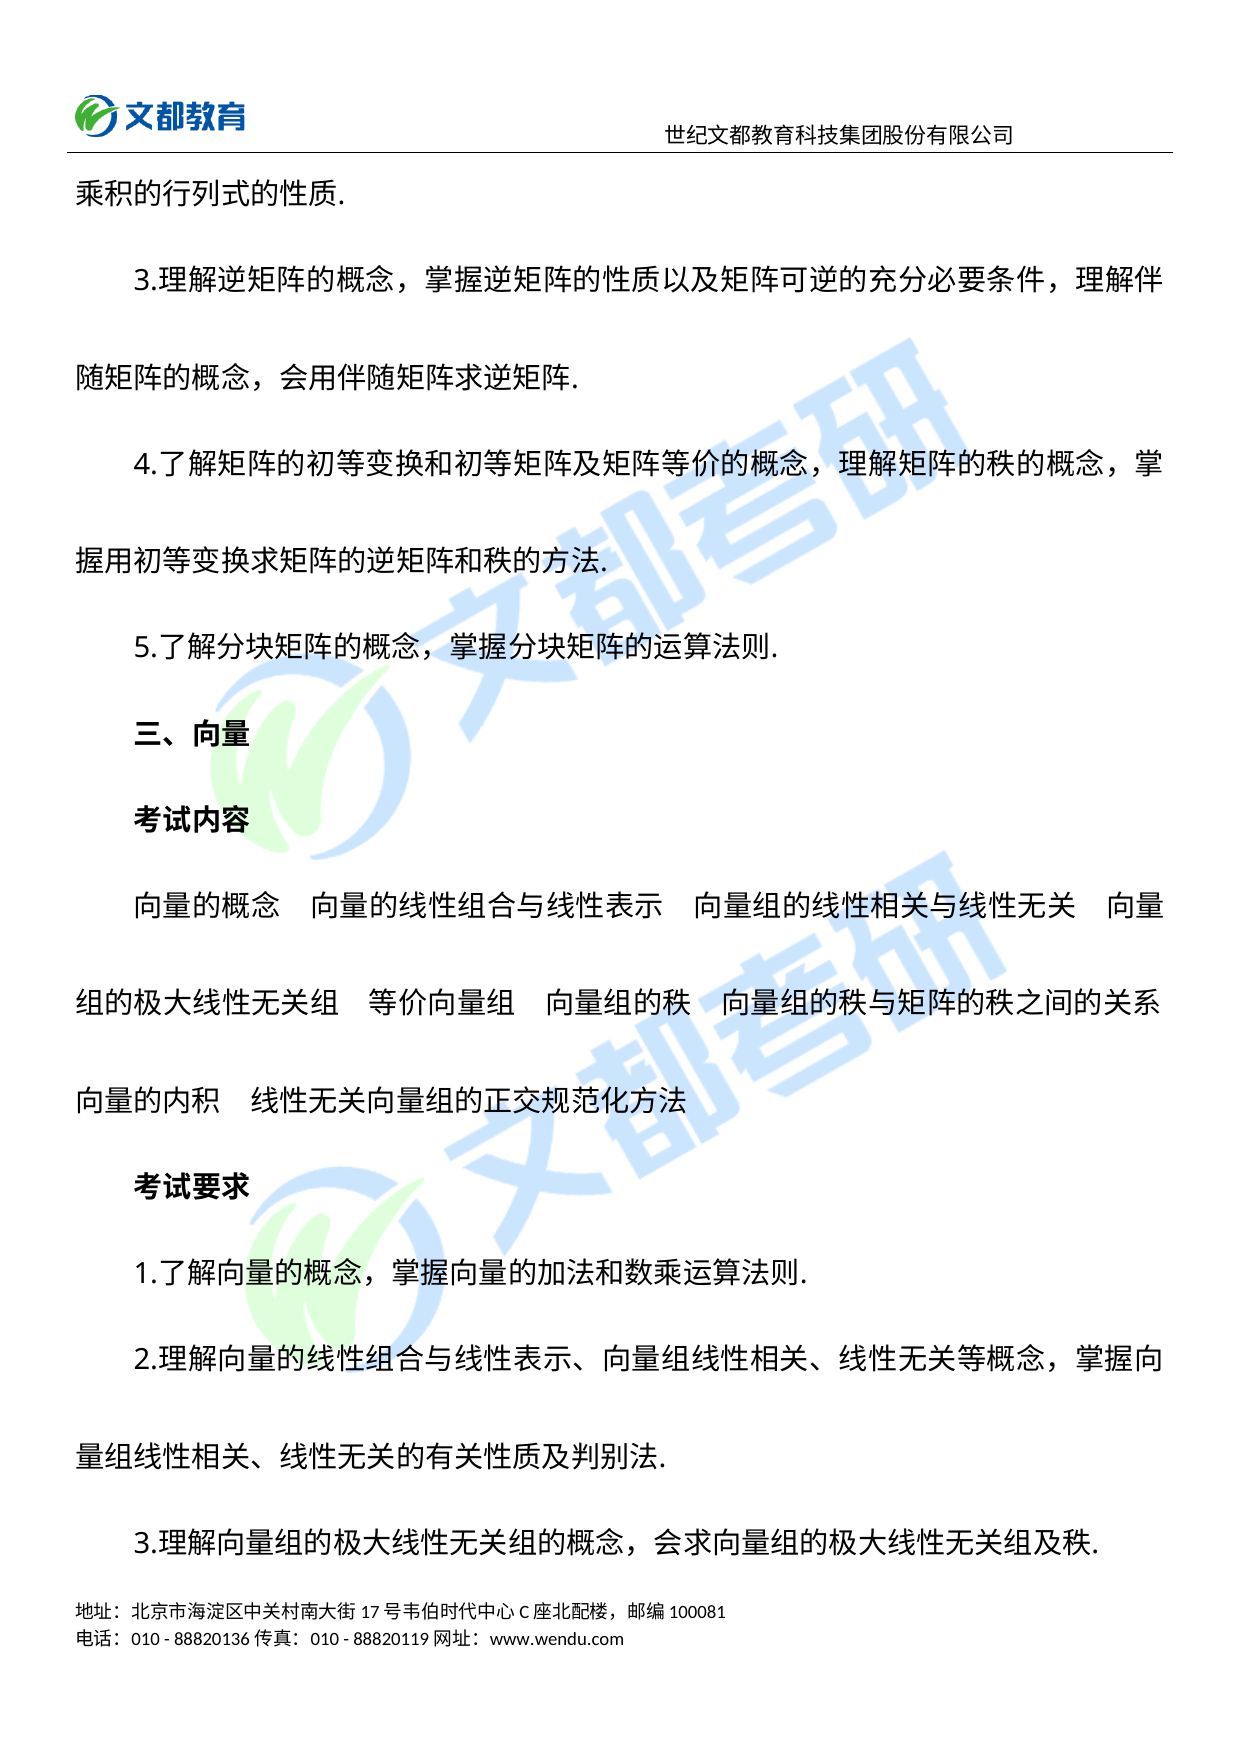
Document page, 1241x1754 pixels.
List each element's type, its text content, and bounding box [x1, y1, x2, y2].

text 三、向量 [75, 699, 1165, 764]
text 2.理解向量的线性组合与线性表示、向量组线性相关、线性无关等概念，掌握向量组线性相关、线性无关的有关性质及判别法. [75, 1325, 1165, 1487]
text 考试内容 [75, 785, 1165, 850]
text 向量的概念 向量的线性组合与线性表示 向量组的线性相关与线性无关 向量组的极大线性无关组 等价向量组 向量组的秩 向量组的秩与矩阵的秩之间的关系 向量的内积 线性无关向量组的正交规范化方法 [75, 871, 1165, 1131]
text 3.理解向量组的极大线性无关组的概念，会求向量组的极大线性无关组及秩. [75, 1508, 1165, 1573]
text 1.了解向量的概念，掌握向量的加法和数乘运算法则. [75, 1238, 1165, 1303]
text 4.了解矩阵的初等变换和初等矩阵及矩阵等价的概念，理解矩阵的秩的概念，掌握用初等变换求矩阵的逆矩阵和秩的方法. [75, 429, 1165, 592]
text 5.了解分块矩阵的概念，掌握分块矩阵的运算法则. [75, 613, 1165, 678]
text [75, 159, 1165, 224]
text 考试要求 [75, 1152, 1165, 1217]
text 3.理解逆矩阵的概念，掌握逆矩阵的性质以及矩阵可逆的充分必要条件，理解伴随矩阵的概念，会用伴随矩阵求逆矩阵. [75, 246, 1165, 408]
picture [75, 95, 245, 137]
